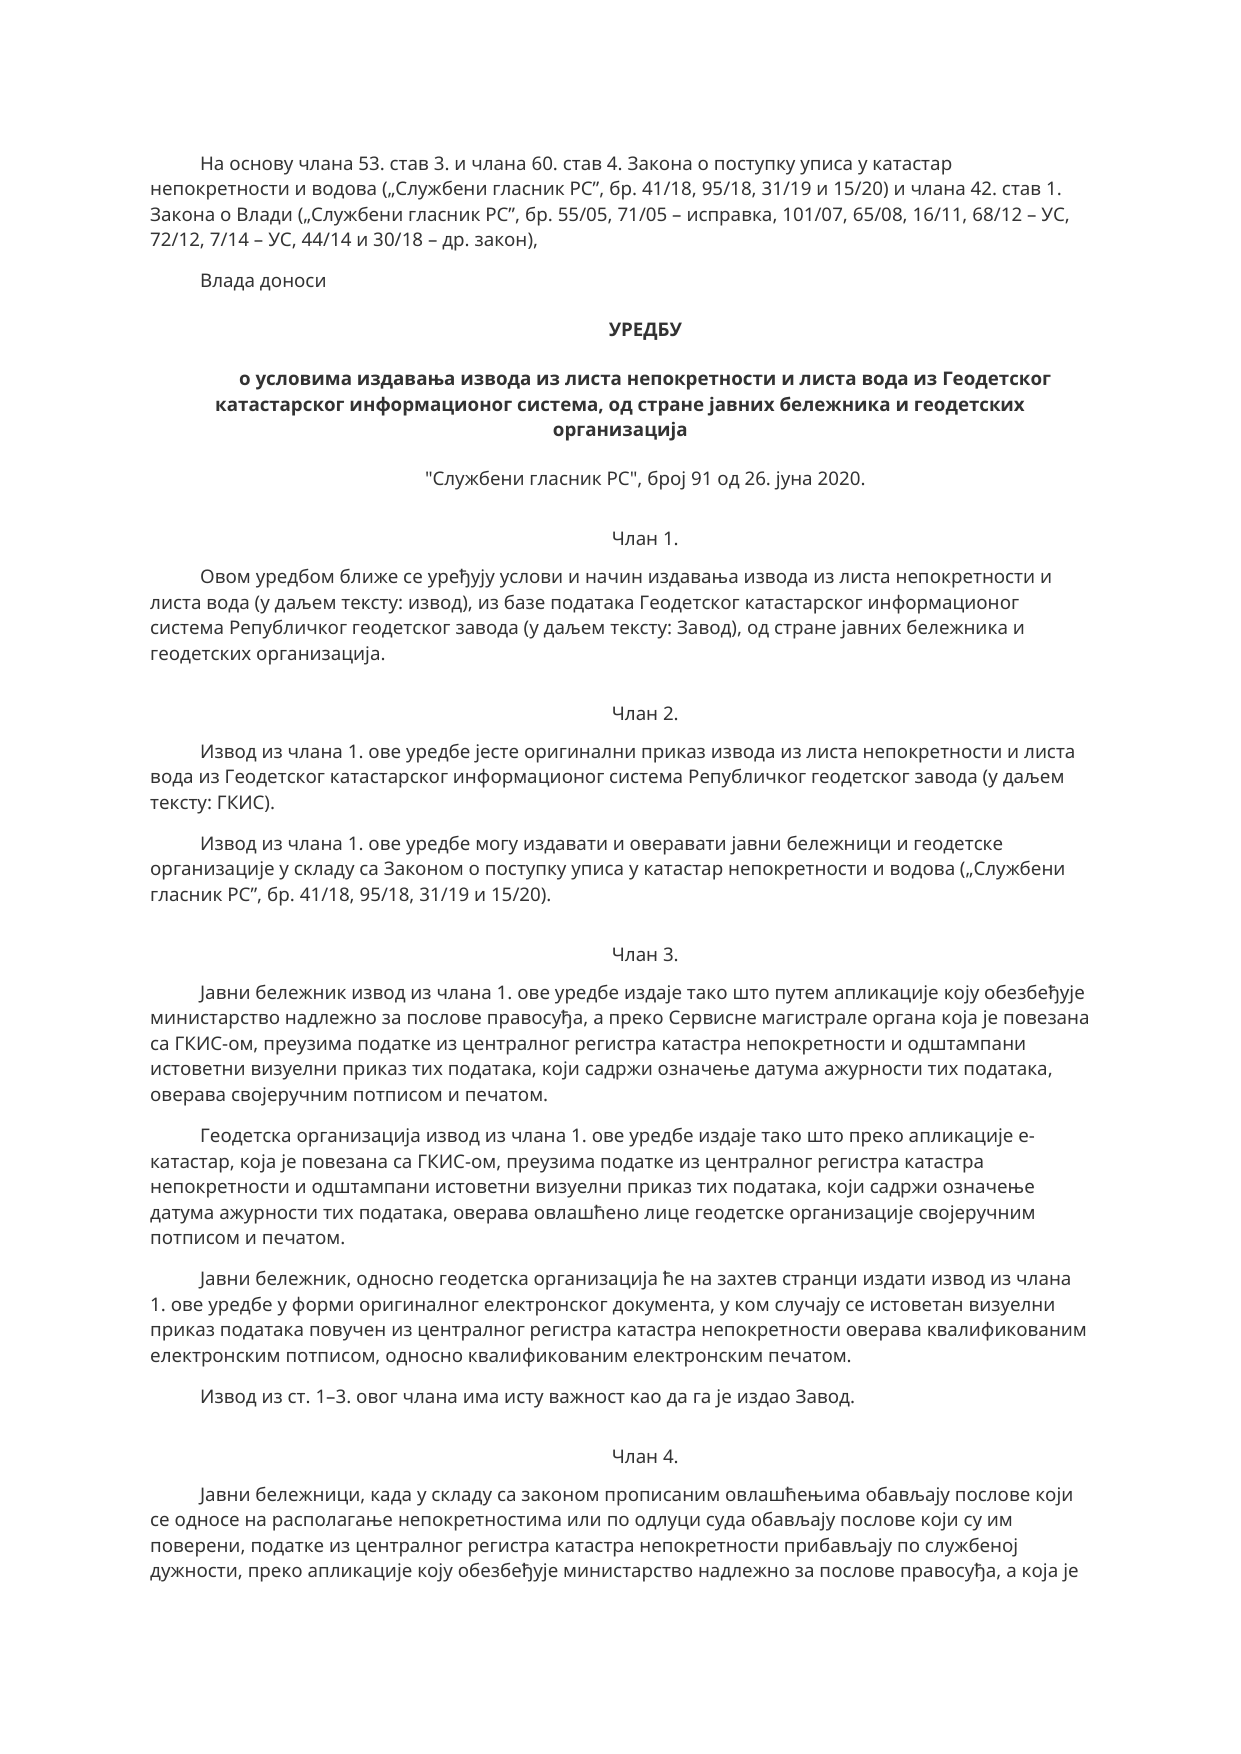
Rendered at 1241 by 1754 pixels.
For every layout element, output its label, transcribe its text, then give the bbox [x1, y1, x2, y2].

text о условима издавања извода из листа непокретности и листа вода из Геодетског катастарског информационог система, од стране јавних бележника и геодетских организација [150, 366, 1090, 442]
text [150, 1481, 1090, 1583]
text "Службени гласник РС", број 91 од 26. јуна 2020. [150, 466, 1090, 491]
text Члан 3. [150, 941, 1090, 967]
text Извод из члана 1. ове уредбе јесте оригинални приказ извода из листа непокретности и листа вода из Геодетског катастарског информационог система Републичког геодетског завода (у даљем тексту: ГКИС). [150, 738, 1090, 814]
text Јавни бележник, односно геодетска организација ће на захтев странци издати извод из члана 1. ове уредбе у форми оригиналног електронског документа, у ком случају се истоветан визуелни приказ података повучен из централног регистра катастра непокретности оверава квалификованим електронским потписом, односно квалификованим електронским печатом. [150, 1266, 1090, 1368]
text Јавни бележник извод из члана 1. ове уредбе издаје тако што путем апликације коју обезбеђује министарство надлежно за послове правосуђа, а преко Сервисне магистрале органа која је повезана са ГКИС-ом, преузима податке из централног регистра катастра непокретности и одштампани истоветни визуелни приказ тих података, који садржи означење датума ажурности тих података, оверава својеручним потписом и печатом. [150, 979, 1090, 1107]
text Извод из члана 1. ове уредбе могу издавати и оверавати јавни бележници и геодетске организације у складу са Законом о поступку уписа у катастар непокретности и водова („Службени гласник РС”, бр. 41/18, 95/18, 31/19 и 15/20). [150, 830, 1090, 907]
text Члан 4. [150, 1443, 1090, 1469]
text Влада доноси [150, 268, 1090, 293]
text Овом уредбом ближе се уређују услови и начин издавања извода из листа непокретности и листа вода (у даљем тексту: извод), из базе података Геодетског катастарског информационог система Републичког геодетског завода (у даљем тексту: Завод), од стране јавних бележника и геодетских организација. [150, 563, 1090, 666]
text Извод из ст. 1–3. овог члана има исту важност као да га је издао Завод. [150, 1383, 1090, 1409]
text Члан 2. [150, 700, 1090, 726]
text На основу члана 53. став 3. и члана 60. став 4. Закона о поступку уписа у катастар непокретности и водова („Службени гласник РС”, бр. 41/18, 95/18, 31/19 и 15/20) и члана 42. став 1. Закона о Влади („Службени гласник РС”, бр. 55/05, 71/05 – исправка, 101/07, 65/08, 16/11, 68/12 – УС, 72/12, 7/14 – УС, 44/14 и 30/18 – др. закон), [150, 150, 1090, 252]
text Члан 1. [150, 526, 1090, 551]
text УРЕДБУ [150, 317, 1090, 342]
text Геодетска организација извод из члана 1. ове уредбе издаје тако што преко апликације е-катастар, која је повезана са ГКИС-ом, преузима податке из централног регистра катастра непокретности и одштампани истоветни визуелни приказ тих података, који садржи означење датума ажурности тих података, оверава овлашћено лице геодетске организације својеручним потписом и печатом. [150, 1122, 1090, 1250]
